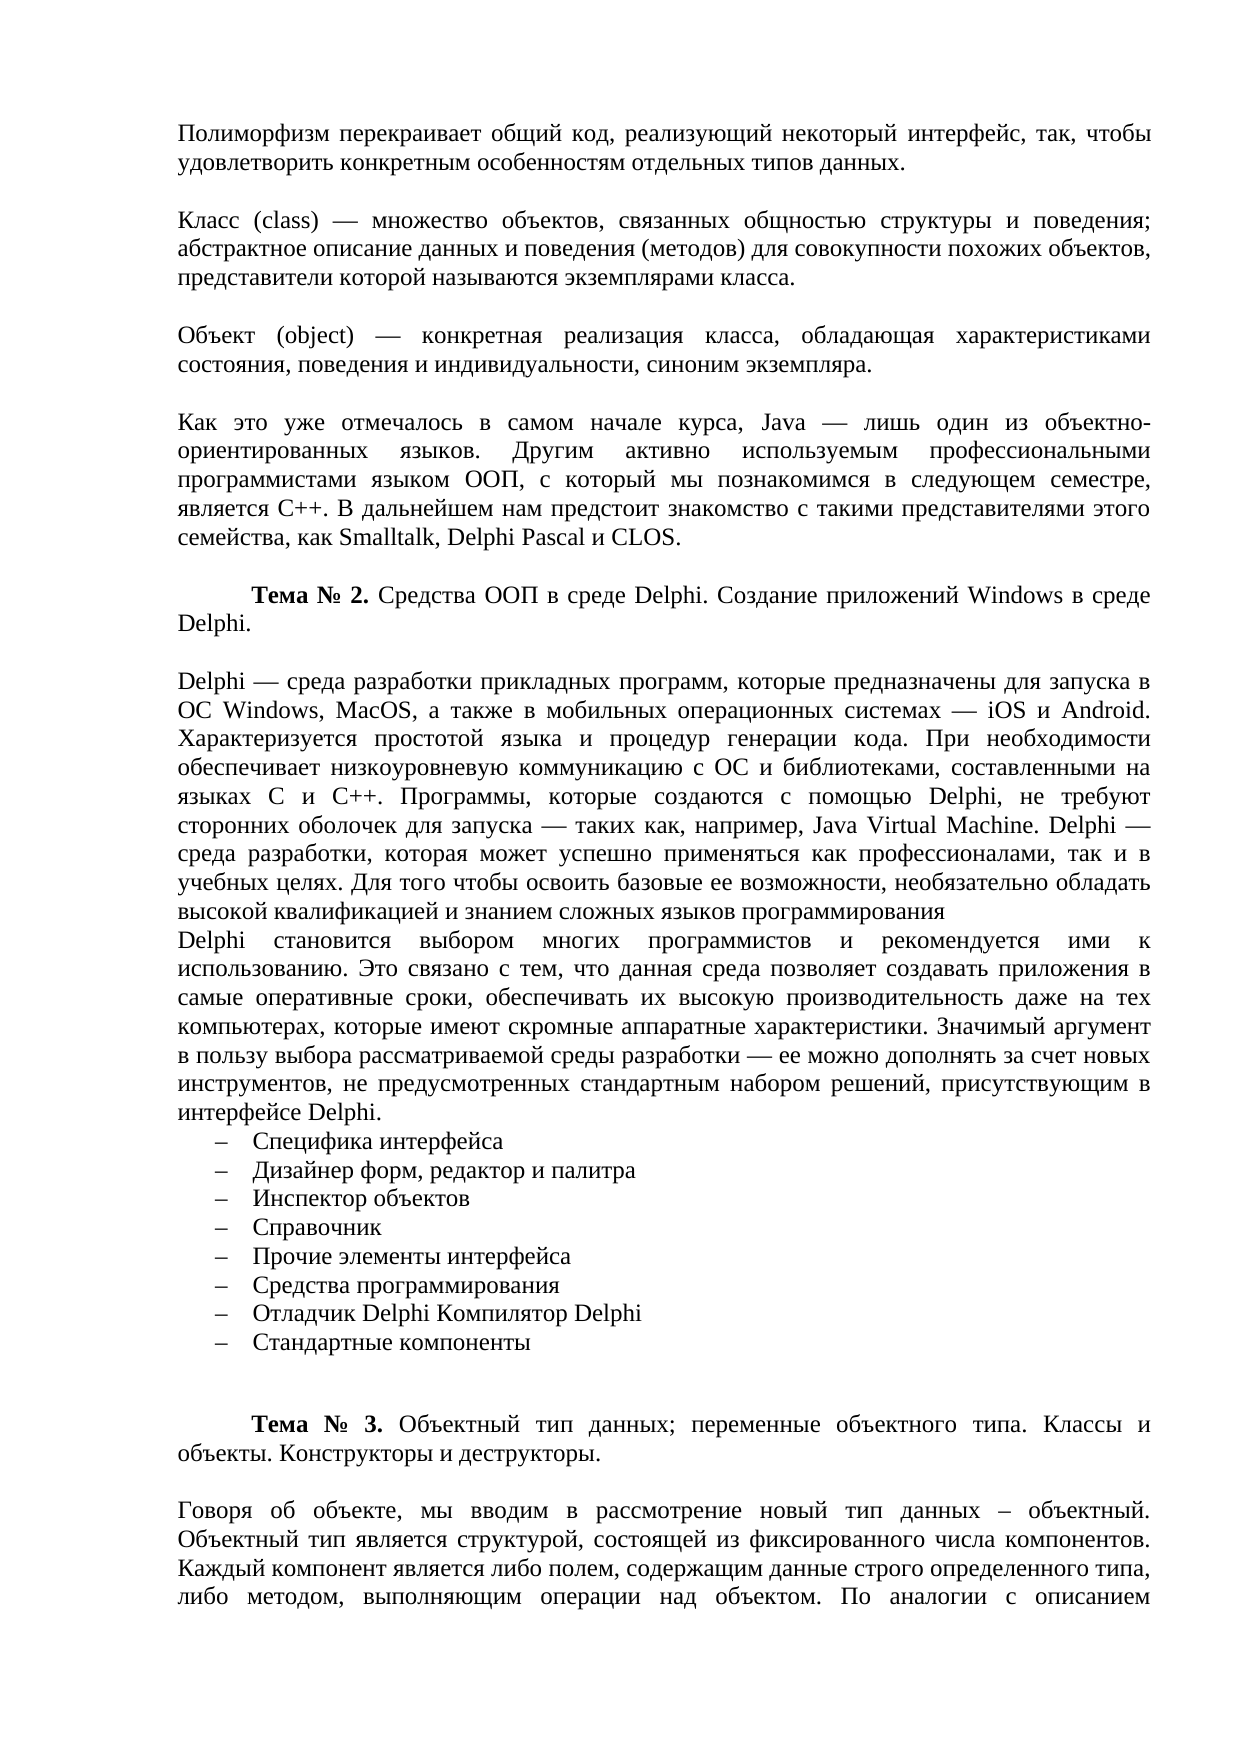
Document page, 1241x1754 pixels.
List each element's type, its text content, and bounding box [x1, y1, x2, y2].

text Объект (object) — конкретная реализация класса, обладающая характеристиками состояния, поведения и индивидуальности, синоним экземпляра. [177, 320, 1152, 378]
text Delphi становится выбором многих программистов и рекомендуется ими к использованию. Это связано с тем, что данная среда позволяет создавать приложения в самые оперативные сроки, обеспечивать их высокую производительность даже на тех компьютерах, которые имеют скромные аппаратные характеристики. Значимый аргумент в пользу выбора рассматриваемой среды разработки — ее можно дополнять за счет новых инструментов, не предусмотренных стандартным набором решений, присутствующим в интерфейсе Delphi. [177, 925, 1152, 1126]
text Полиморфизм перекраивает общий код, реализующий некоторый интерфейс, так, чтобы удовлетворить конкретным особенностям отдельных типов данных. [177, 118, 1152, 176]
list Стандартные компоненты [215, 1327, 1152, 1356]
list Средства программирования [215, 1270, 1152, 1298]
list Отладчик Delphi Компилятор Delphi [215, 1298, 1152, 1327]
text Как это уже отмечалось в самом начале курса, Java — лишь один из объектно-ориентированных языков. Другим активно используемым профессиональными программистами языком ООП, с который мы познакомимся в следующем семестре, является C++. В дальнейшем нам предстоит знакомство с такими представителями этого семейства, как Smalltalk, Delphi Pascal и CLOS. [177, 407, 1152, 551]
list Прочие элементы интерфейса [215, 1241, 1152, 1270]
text Delphi — среда разработки прикладных программ, которые предназначены для запуска в ОС Windows, MacOS, а также в мобильных операционных системах — iOS и Android. Характеризуется простотой языка и процедур генерации кода. При необходимости обеспечивает низкоуровневую коммуникацию с ОС и библиотеками, составленными на языках C и C++. Программы, которые создаются с помощью Delphi, не требуют сторонних оболочек для запуска — таких как, например, Java Virtual Machine. Delphi — среда разработки, которая может успешно применяться как профессионалами, так и в учебных целях. Для того чтобы освоить базовые ее возможности, необязательно обладать высокой квалификацией и знанием сложных языков программирования [177, 666, 1152, 925]
text Тема № 2. Средства ООП в среде Delphi. Создание приложений Windows в среде Delphi. [177, 580, 1152, 637]
list Справочник [215, 1212, 1152, 1241]
list Специфика интерфейса [215, 1126, 1152, 1155]
list Инспектор объектов [215, 1183, 1152, 1212]
text Тема № 3. Объектный тип данных; переменные объектного типа. Классы и объекты. Конструкторы и деструкторы. [177, 1409, 1152, 1466]
text Класс (class) — множество объектов, связанных общностью структуры и поведения; абстрактное описание данных и поведения (методов) для совокупности похожих объектов, представители которой называются экземплярами класса. [177, 205, 1152, 291]
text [177, 1495, 1152, 1610]
list Дизайнер форм, редактор и палитра [215, 1155, 1152, 1183]
